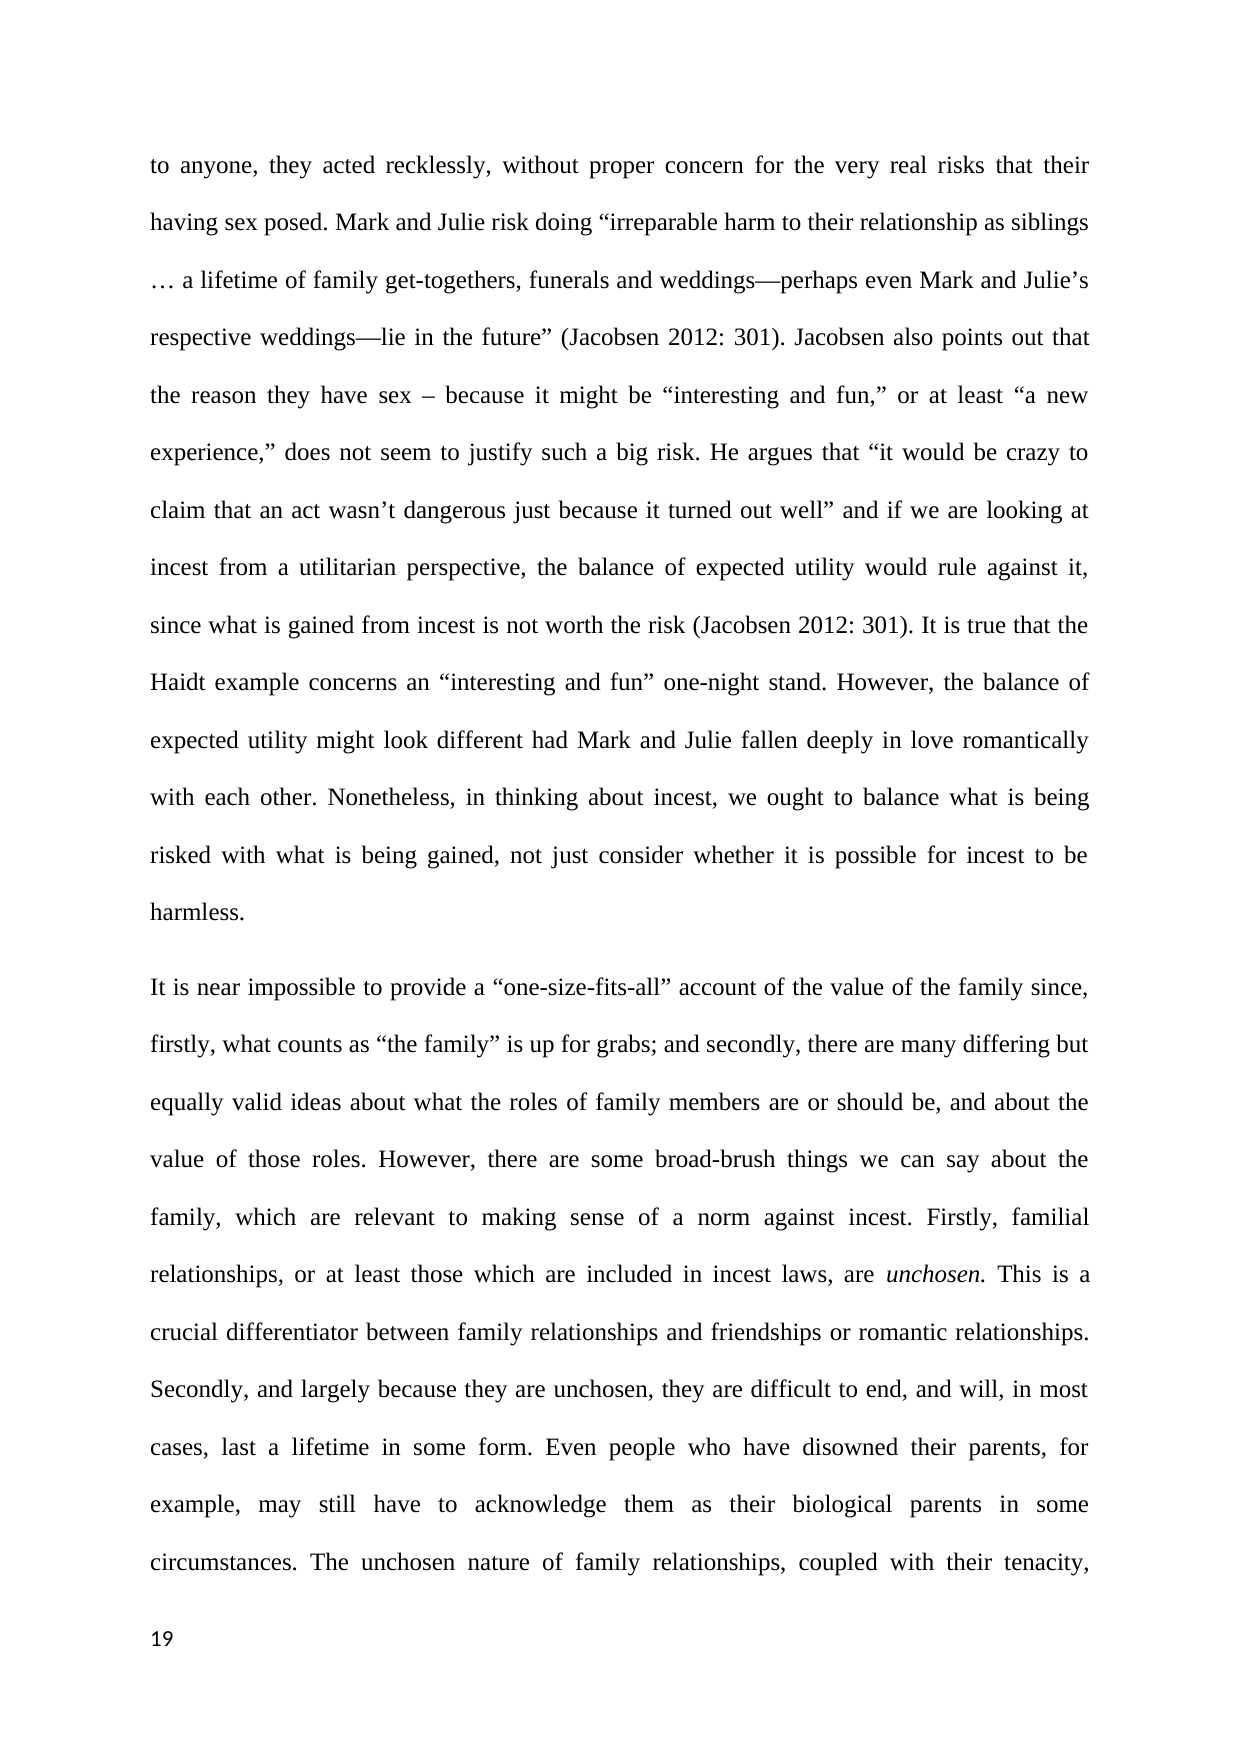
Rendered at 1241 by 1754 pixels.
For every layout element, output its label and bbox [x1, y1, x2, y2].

text [150, 150, 1090, 926]
text [150, 972, 1090, 1575]
